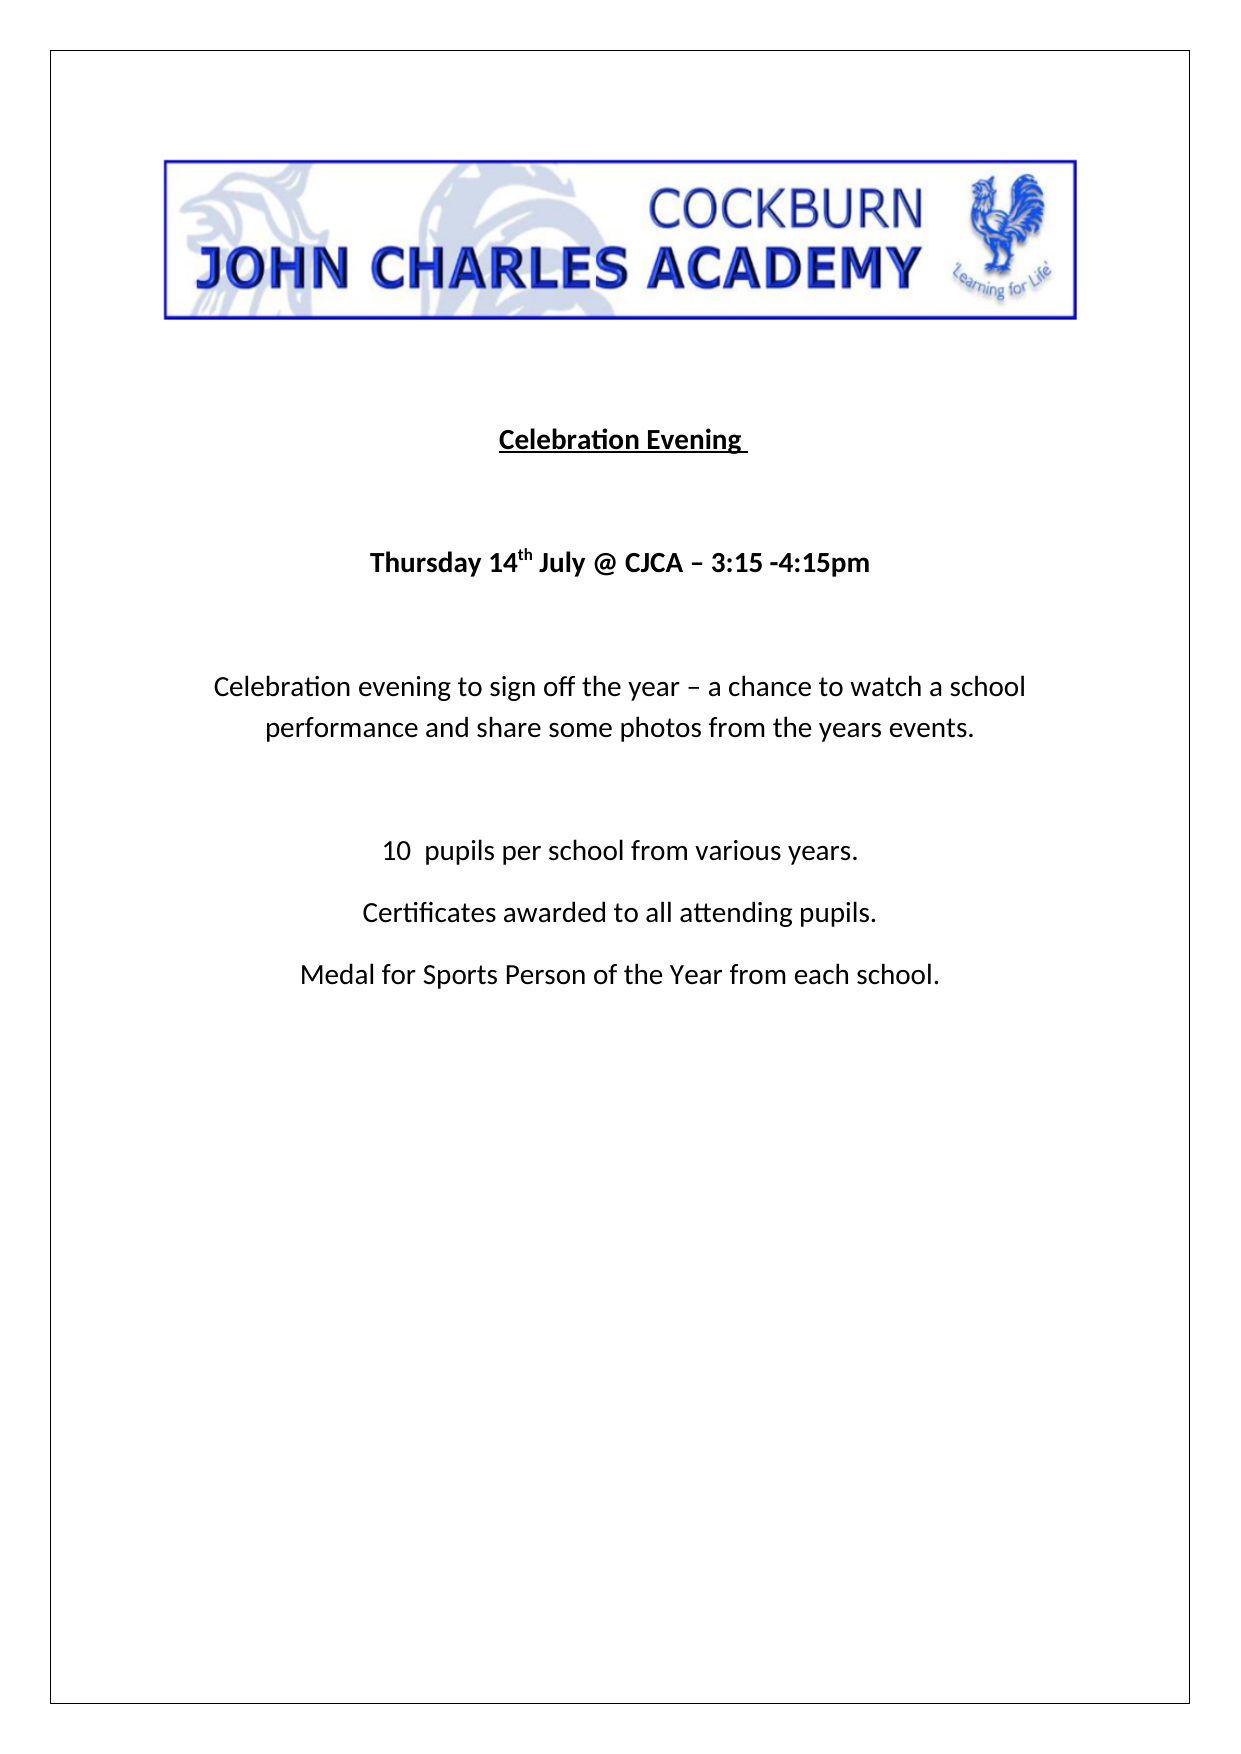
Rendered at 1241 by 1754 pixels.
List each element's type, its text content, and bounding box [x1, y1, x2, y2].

text Thursday 14th July @ CJCA – 3:15 -4:15pm [150, 544, 1090, 580]
text Celebration evening to sign off the year – a chance to watch a school performance and share some photos from the years events. [150, 668, 1090, 744]
text Medal for Sports Person of the Year from each school. [150, 956, 1090, 991]
picture [150, 150, 1091, 334]
text Certificates awarded to all attending pupils. [150, 894, 1090, 930]
text Celebration Evening [150, 421, 1090, 456]
text 10 pupils per school from various years. [150, 832, 1090, 868]
